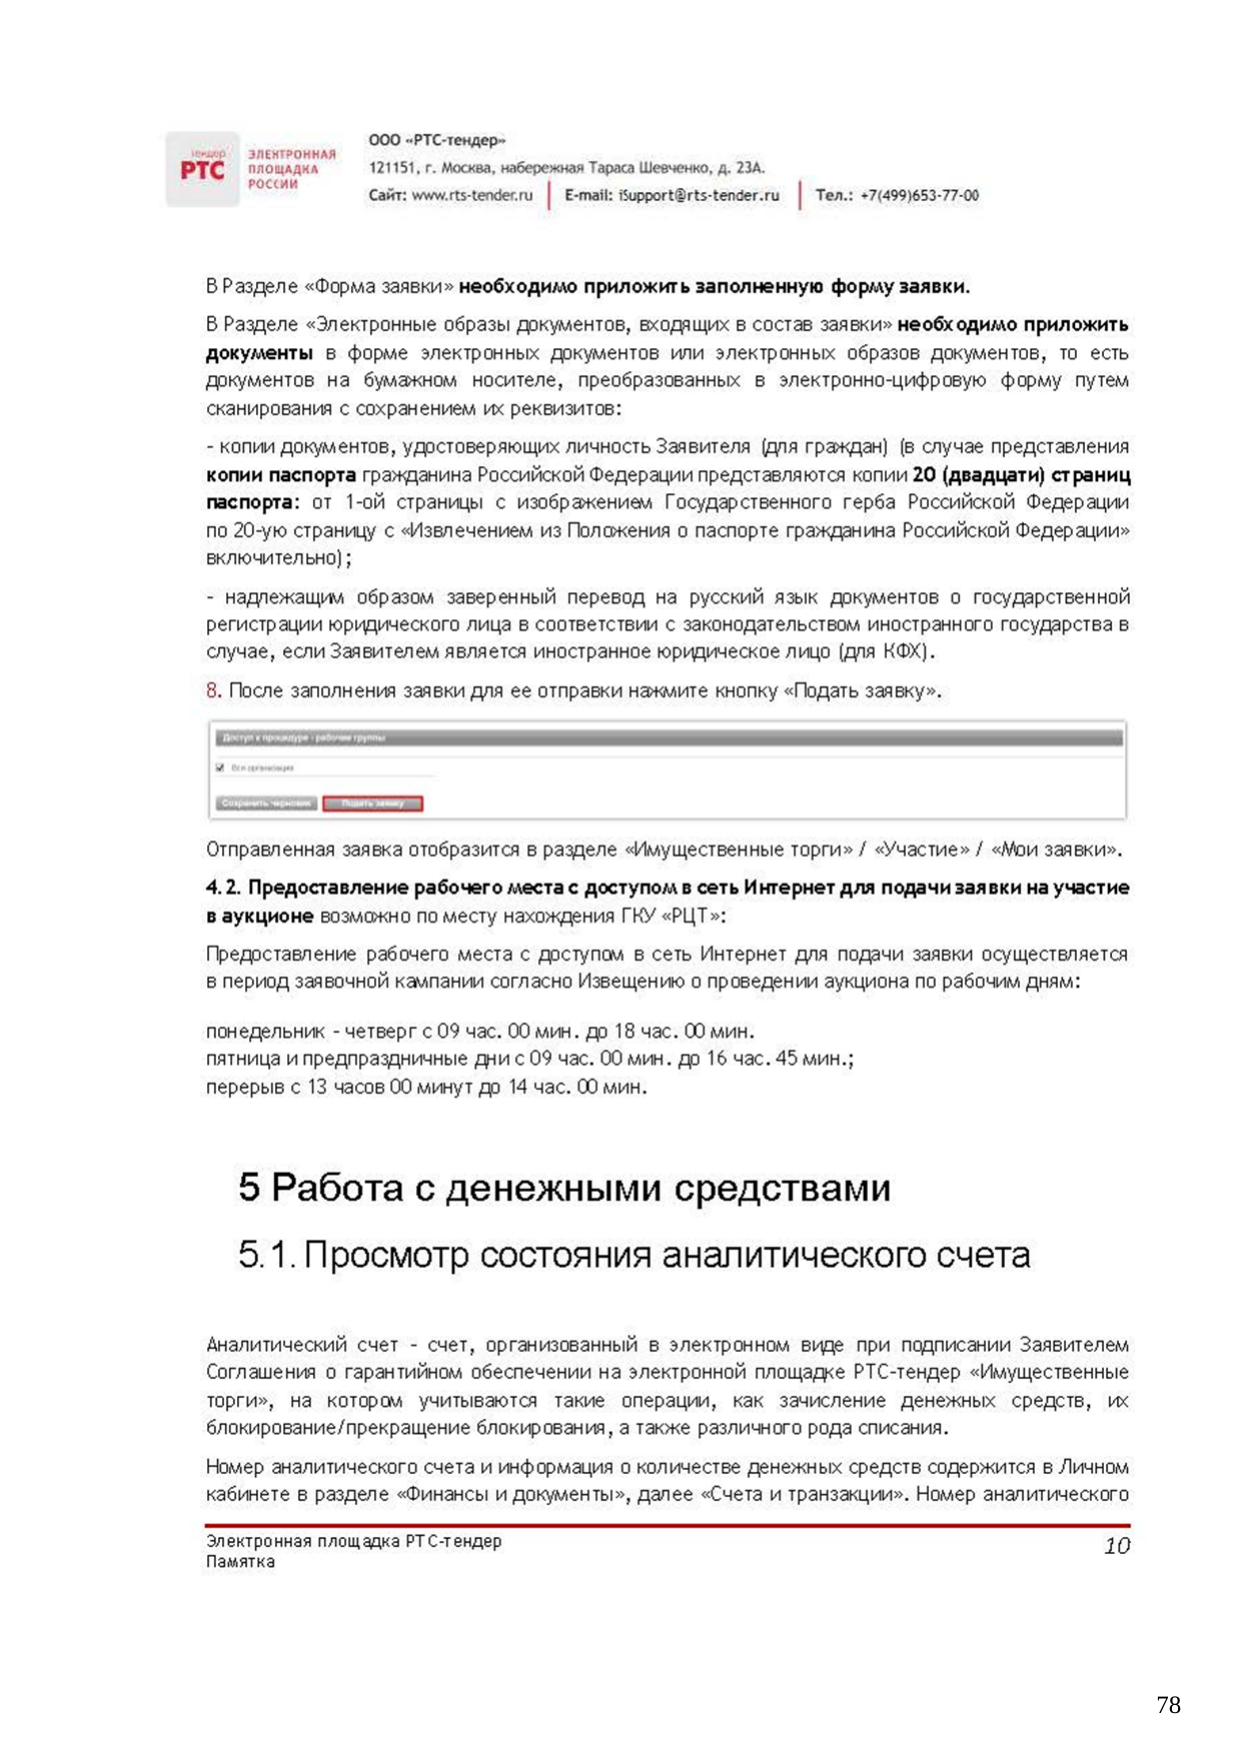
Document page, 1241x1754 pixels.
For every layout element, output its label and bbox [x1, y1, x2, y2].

picture [103, 88, 1181, 1612]
